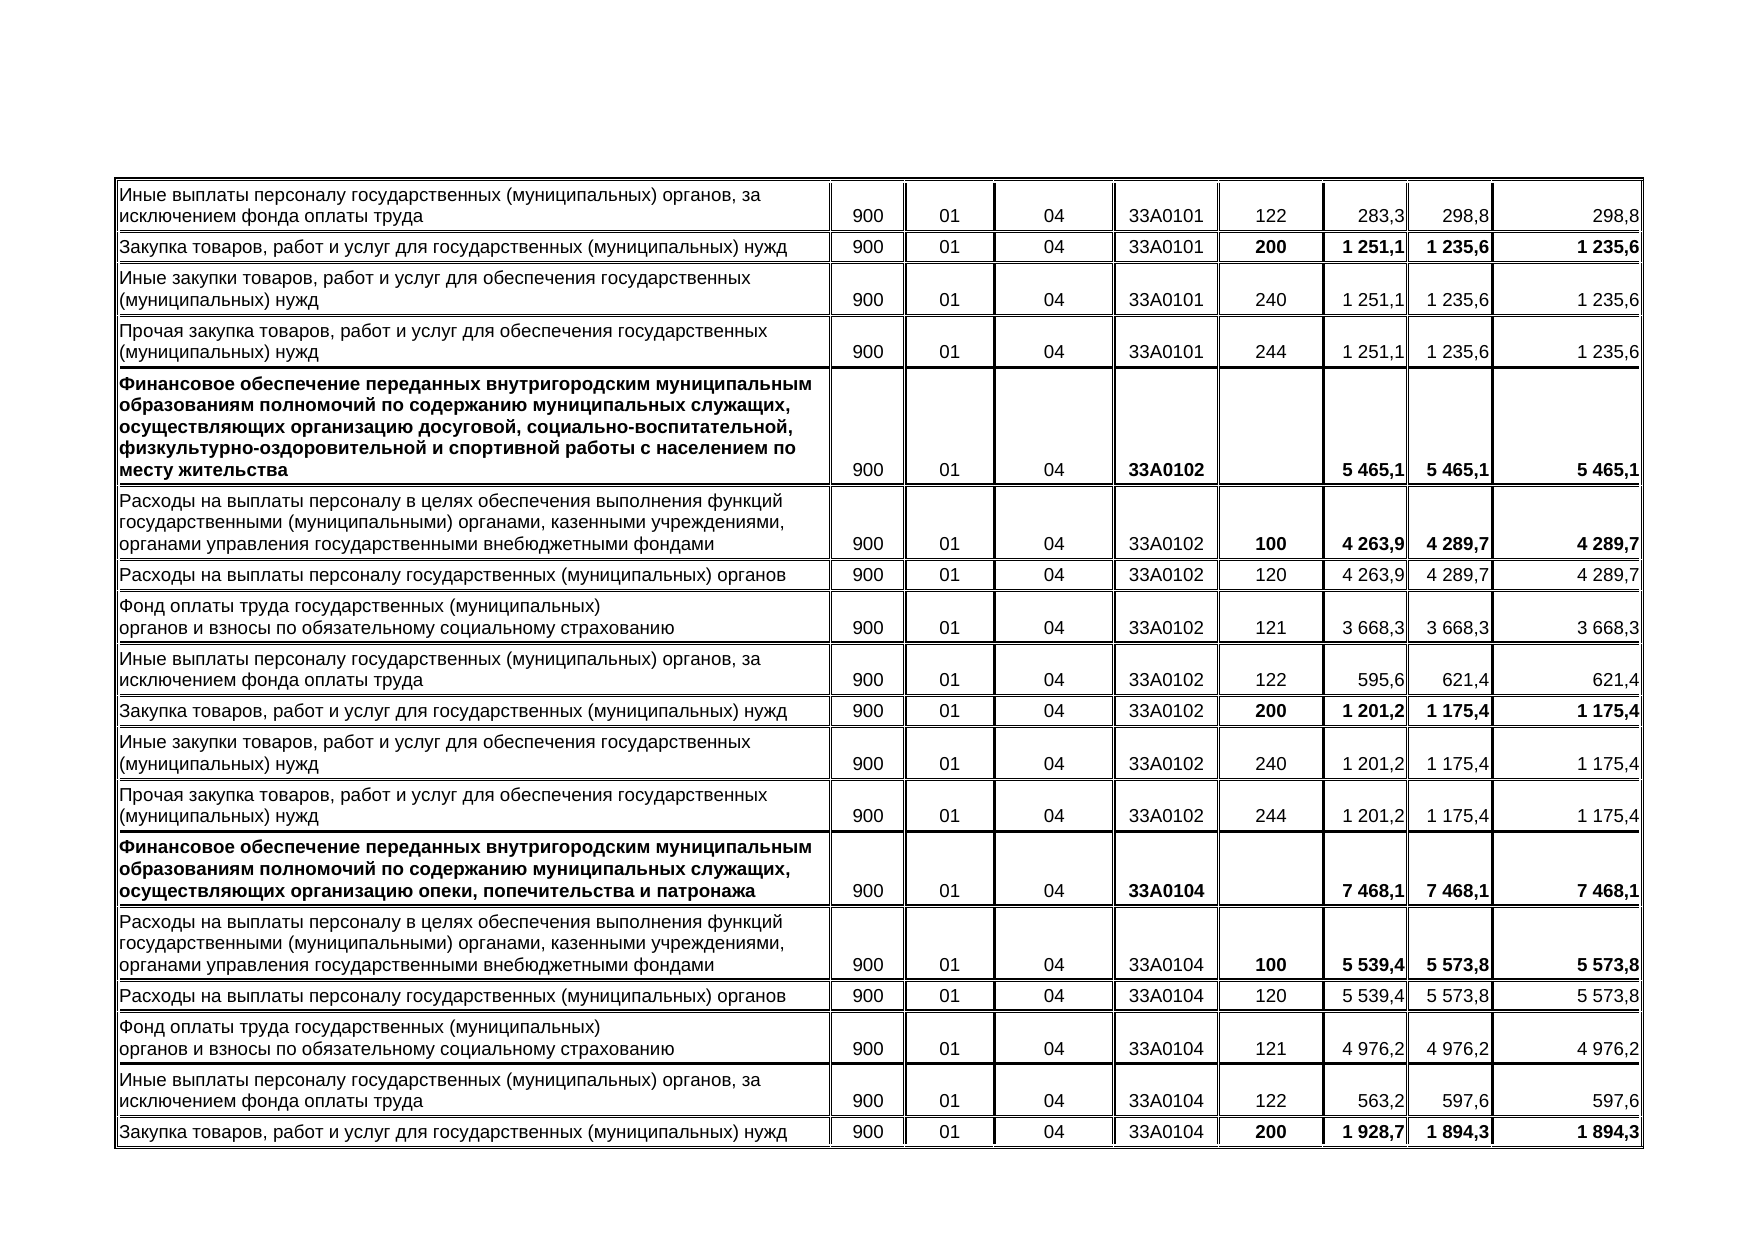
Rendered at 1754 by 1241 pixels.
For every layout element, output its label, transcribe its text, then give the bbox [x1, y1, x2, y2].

table_cell Иные выплаты персоналу государственных (муниципальных) органов, за исключением фонда оплаты труда [118, 641, 829, 694]
table_cell Расходы на выплаты персоналу государственных (муниципальных) органов [118, 978, 829, 1009]
table_cell 900 [832, 487, 903, 557]
table_cell 04 [996, 317, 1112, 366]
table_cell 33А0104 [1116, 1013, 1217, 1062]
table_cell 4 289,7 [1494, 483, 1641, 557]
table_cell 04 [996, 592, 1112, 641]
table_cell Закупка товаров, работ и услуг для государственных (муниципальных) нужд [116, 694, 831, 725]
table_cell 01 [907, 592, 993, 641]
table_cell 240 [1220, 728, 1322, 777]
table_cell 33А0102 [1116, 592, 1217, 641]
table_cell 200 [1220, 233, 1322, 261]
table_cell Прочая закупка товаров, работ и услуг для обеспечения государственных (муниципальных) нужд [118, 778, 829, 830]
table_cell 1 175,4 [1494, 778, 1641, 830]
table_cell 621,4 [1409, 645, 1491, 694]
table_cell 33А0101 [1116, 317, 1217, 366]
table_cell 33А0101 [1116, 233, 1217, 261]
table_cell Расходы на выплаты персоналу государственных (муниципальных) органов [118, 558, 829, 588]
table_cell 33А0102 [1116, 697, 1217, 725]
table_cell 1 175,4 [1409, 781, 1491, 830]
table_cell Прочая закупка товаров, работ и услуг для обеспечения государственных (муниципальных) нужд [118, 314, 829, 366]
table_cell 1 928,7 [1323, 1118, 1408, 1146]
table_cell 5 465,1 [1409, 369, 1491, 483]
table_cell 298,8 [1492, 181, 1641, 230]
table_cell 1 894,3 [1408, 1118, 1492, 1146]
table_cell 01 [905, 1118, 994, 1146]
table_cell 122 [1220, 645, 1322, 694]
table_cell 5 573,8 [1494, 904, 1641, 978]
table_cell 33А0101 [1116, 264, 1217, 313]
table_cell 33А0104 [1114, 1118, 1218, 1146]
table_cell 5 465,1 [1325, 369, 1406, 483]
table_cell 4 289,7 [1409, 561, 1491, 588]
table_cell 900 [831, 179, 905, 230]
table_cell 900 [832, 561, 903, 588]
table_cell 1 175,4 [1409, 697, 1491, 725]
table_cell 1 251,1 [1325, 233, 1406, 261]
table_cell 1 251,1 [1325, 264, 1406, 313]
table_cell 7 468,1 [1325, 833, 1406, 904]
table_cell 33А0102 [1116, 561, 1217, 588]
table_cell 04 [996, 781, 1112, 830]
table_cell 1 175,4 [1409, 728, 1491, 777]
table_cell 563,2 [1325, 1065, 1406, 1114]
table_cell 01 [907, 1013, 993, 1062]
table_cell 4 976,2 [1494, 1009, 1641, 1062]
table_cell 900 [832, 233, 903, 261]
table_cell Иные выплаты персоналу государственных (муниципальных) органов, за исключением фонда оплаты труда [118, 1062, 829, 1114]
table_cell 4 263,9 [1325, 487, 1406, 557]
table_cell 1 235,6 [1492, 230, 1642, 261]
table_cell 3 668,3 [1325, 592, 1406, 641]
table_cell 01 [907, 233, 993, 261]
table_cell 1 235,6 [1494, 314, 1641, 366]
table_cell 01 [907, 833, 993, 904]
table_cell 5 465,1 [1494, 366, 1641, 483]
table_cell 900 [832, 1013, 903, 1062]
table_cell 01 [907, 728, 993, 777]
table_cell 01 [907, 561, 993, 588]
table_cell 01 [907, 1065, 993, 1114]
table_cell 595,6 [1325, 645, 1406, 694]
table_cell 1 175,4 [1492, 725, 1642, 777]
table_cell 122 [1219, 179, 1323, 230]
table_cell 1 175,4 [1492, 694, 1642, 725]
table_cell 01 [907, 487, 993, 557]
table_cell 900 [832, 1065, 903, 1114]
table_cell 900 [832, 781, 903, 830]
table_cell 283,3 [1323, 181, 1408, 230]
table_cell 7 468,1 [1409, 833, 1491, 904]
table_cell 4 263,9 [1325, 561, 1406, 588]
table_cell 900 [832, 317, 903, 366]
table_cell 900 [831, 1115, 905, 1146]
table_cell 120 [1220, 982, 1322, 1009]
table_cell 100 [1220, 487, 1322, 557]
table_cell 900 [832, 264, 903, 313]
table_cell 121 [1220, 592, 1322, 641]
table_cell 900 [832, 645, 903, 694]
table_cell 900 [832, 833, 903, 904]
table_cell 33А0102 [1116, 369, 1217, 483]
table_cell 1 894,3 [1492, 1115, 1641, 1146]
table_cell 04 [996, 233, 1112, 261]
table_cell 04 [996, 487, 1112, 557]
table_cell 01 [907, 697, 993, 725]
table_cell Иные выплаты персоналу государственных (муниципальных) органов, за исключением фонда оплаты труда [118, 181, 831, 230]
table_cell 4 976,2 [1325, 1013, 1406, 1062]
table_cell 33А0101 [1114, 181, 1218, 230]
table_cell 04 [996, 728, 1112, 777]
table_cell 04 [996, 264, 1112, 313]
table_cell 5 573,8 [1494, 978, 1641, 1009]
table_cell 5 539,4 [1325, 982, 1406, 1009]
table_cell 900 [832, 982, 903, 1009]
table_cell [1220, 833, 1322, 904]
table_cell Иные закупки товаров, работ и услуг для обеспечения государственных (муниципальных) нужд [116, 261, 831, 313]
table_cell 33А0104 [1116, 833, 1217, 904]
table_cell Расходы на выплаты персоналу в целях обеспечения выполнения функций государственными (муниципальными) органами, казенными учреждениями, органами управления государственными внебюджетными фондами [118, 483, 829, 557]
table_cell 200 [1220, 697, 1322, 725]
table_cell 120 [1220, 561, 1322, 588]
table_cell 04 [996, 982, 1112, 1009]
table_cell 04 [996, 645, 1112, 694]
table_cell 04 [996, 369, 1112, 483]
table_cell 244 [1220, 781, 1322, 830]
table_cell Финансовое обеспечение переданных внутригородским муниципальным образованиям полномочий по содержанию муниципальных служащих, осуществляющих организацию опеки, попечительства и патронажа [118, 830, 829, 904]
table_cell 122 [1220, 1065, 1322, 1114]
table_cell Фонд оплаты труда государственных (муниципальных) органов и взносы по обязательному социальному страхованию [118, 1009, 829, 1062]
table_cell 244 [1220, 317, 1322, 366]
table_cell [1220, 369, 1322, 483]
table_cell 900 [832, 592, 903, 641]
table_cell 1 235,6 [1409, 317, 1491, 366]
table_cell 4 976,2 [1409, 1013, 1491, 1062]
table_cell 1 201,2 [1325, 697, 1406, 725]
table_cell 1 251,1 [1325, 317, 1406, 366]
table_cell 01 [907, 369, 993, 483]
table_cell 33А0102 [1116, 645, 1217, 694]
table_cell 4 289,7 [1409, 487, 1491, 557]
table_cell 01 [907, 264, 993, 313]
table_cell 04 [996, 1065, 1112, 1114]
table_cell 04 [996, 908, 1112, 978]
table_cell 3 668,3 [1409, 592, 1491, 641]
table_cell 1 201,2 [1325, 781, 1406, 830]
table_cell 3 668,3 [1494, 589, 1641, 641]
table_cell 240 [1220, 264, 1322, 313]
table_cell 900 [832, 908, 903, 978]
table_cell 33А0102 [1116, 487, 1217, 557]
table_cell 01 [907, 317, 993, 366]
table_cell 621,4 [1494, 641, 1641, 694]
table_cell 33А0104 [1116, 908, 1217, 978]
table_cell 01 [907, 982, 993, 1009]
table_cell 04 [996, 697, 1112, 725]
table_cell 33А0102 [1116, 781, 1217, 830]
table_cell 1 235,6 [1409, 264, 1491, 313]
table_cell 5 573,8 [1409, 908, 1491, 978]
table_cell 5 539,4 [1325, 908, 1406, 978]
table_cell 01 [905, 179, 994, 230]
table_cell 1 235,6 [1409, 233, 1491, 261]
table_cell 04 [994, 179, 1114, 230]
table_cell 900 [832, 369, 903, 483]
table_cell 121 [1220, 1013, 1322, 1062]
table_cell Закупка товаров, работ и услуг для государственных (муниципальных) нужд [118, 1115, 831, 1146]
table_cell 33А0102 [1116, 728, 1217, 777]
table_cell 900 [832, 728, 903, 777]
table_cell 597,6 [1409, 1065, 1491, 1114]
table_cell 4 289,7 [1494, 558, 1641, 588]
table_cell 33А0104 [1116, 982, 1217, 1009]
table_cell 597,6 [1494, 1062, 1641, 1114]
table_cell Расходы на выплаты персоналу в целях обеспечения выполнения функций государственными (муниципальными) органами, казенными учреждениями, органами управления государственными внебюджетными фондами [118, 904, 829, 978]
table_cell 01 [907, 908, 993, 978]
table_cell 900 [832, 697, 903, 725]
table_cell 1 235,6 [1492, 261, 1642, 313]
table_cell Иные закупки товаров, работ и услуг для обеспечения государственных (муниципальных) нужд [116, 725, 831, 777]
table_cell 298,8 [1408, 179, 1492, 230]
table_cell 33А0104 [1116, 1065, 1217, 1114]
table_cell 04 [996, 1013, 1112, 1062]
table_cell 01 [907, 781, 993, 830]
table_cell Финансовое обеспечение переданных внутригородским муниципальным образованиям полномочий по содержанию муниципальных служащих, осуществляющих организацию досуговой, социально-воспитательной, физкультурно-оздоровительной и спортивной работы с населением по месту жительства [118, 366, 829, 483]
table_cell Закупка товаров, работ и услуг для государственных (муниципальных) нужд [116, 230, 831, 261]
table_cell 200 [1219, 1118, 1323, 1146]
table_cell 04 [994, 1115, 1114, 1146]
table_cell 04 [996, 833, 1112, 904]
table_cell 5 573,8 [1409, 982, 1491, 1009]
table_cell 1 201,2 [1325, 728, 1406, 777]
table_cell 04 [996, 561, 1112, 588]
table_cell 100 [1220, 908, 1322, 978]
table_cell 01 [907, 645, 993, 694]
table_cell 7 468,1 [1494, 830, 1641, 904]
table_cell Фонд оплаты труда государственных (муниципальных) органов и взносы по обязательному социальному страхованию [118, 589, 829, 641]
